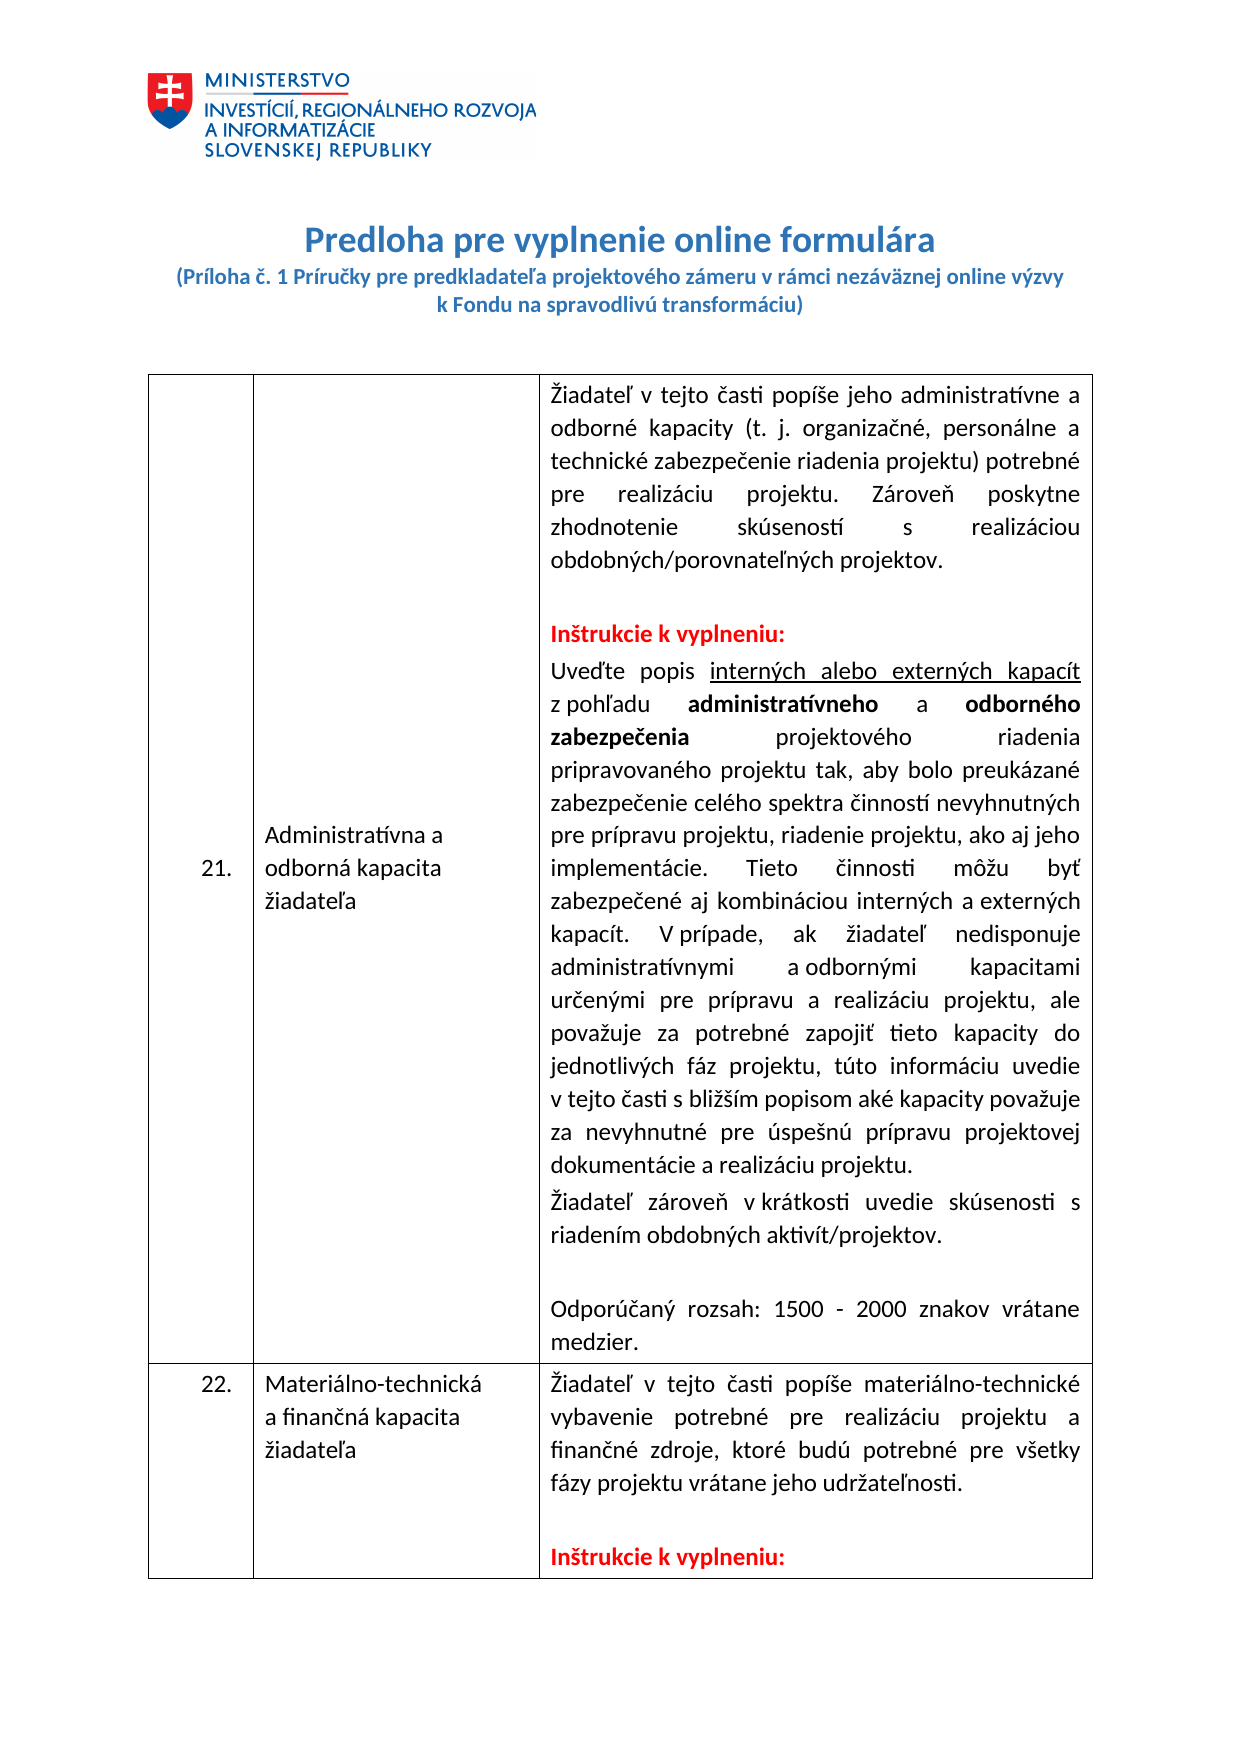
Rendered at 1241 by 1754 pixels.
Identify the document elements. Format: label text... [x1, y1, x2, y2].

table_cell [149, 375, 253, 1363]
table_cell Materiálno-technická a finančná kapacita žiadateľa [254, 1364, 539, 1578]
table_cell [149, 1364, 253, 1578]
picture [147, 73, 537, 161]
table_cell Administratívna a odborná kapacita žiadateľa [254, 375, 539, 1363]
table_cell Žiadateľ v tejto časti popíše jeho administratívne a odborné kapacity (t. j. organizačné, personálne a technické zabezpečenie riadenia projektu) potrebné pre realizáciu projektu. Zároveň poskytne zhodnotenie skúseností s realizáciou obdobných/porovnateľných projektov. Inštrukcie k vyplneniu: Uveďte popis interných alebo externých kapacít z pohľadu administratívneho a odborného zabezpečenia projektového riadenia pripravovaného projektu tak, aby bolo preukázané zabezpečenie celého spektra činností nevyhnutných pre prípravu projektu, riadenie projektu, ako aj jeho implementácie. Tieto činnosti môžu byť zabezpečené aj kombináciou interných a externých kapacít. V prípade, ak žiadateľ nedisponuje administratívnymi a odbornými kapacitami určenými pre prípravu a realizáciu projektu, ale považuje za potrebné zapojiť tieto kapacity do jednotlivých fáz projektu, túto informáciu uvedie v tejto časti s bližším popisom aké kapacity považuje za nevyhnutné pre úspešnú prípravu projektovej dokumentácie a realizáciu projektu. Žiadateľ zároveň v krátkosti uvedie skúsenosti s riadením obdobných aktivít/projektov. Odporúčaný rozsah: 1500 - 2000 znakov vrátane medzier. [540, 375, 1092, 1363]
